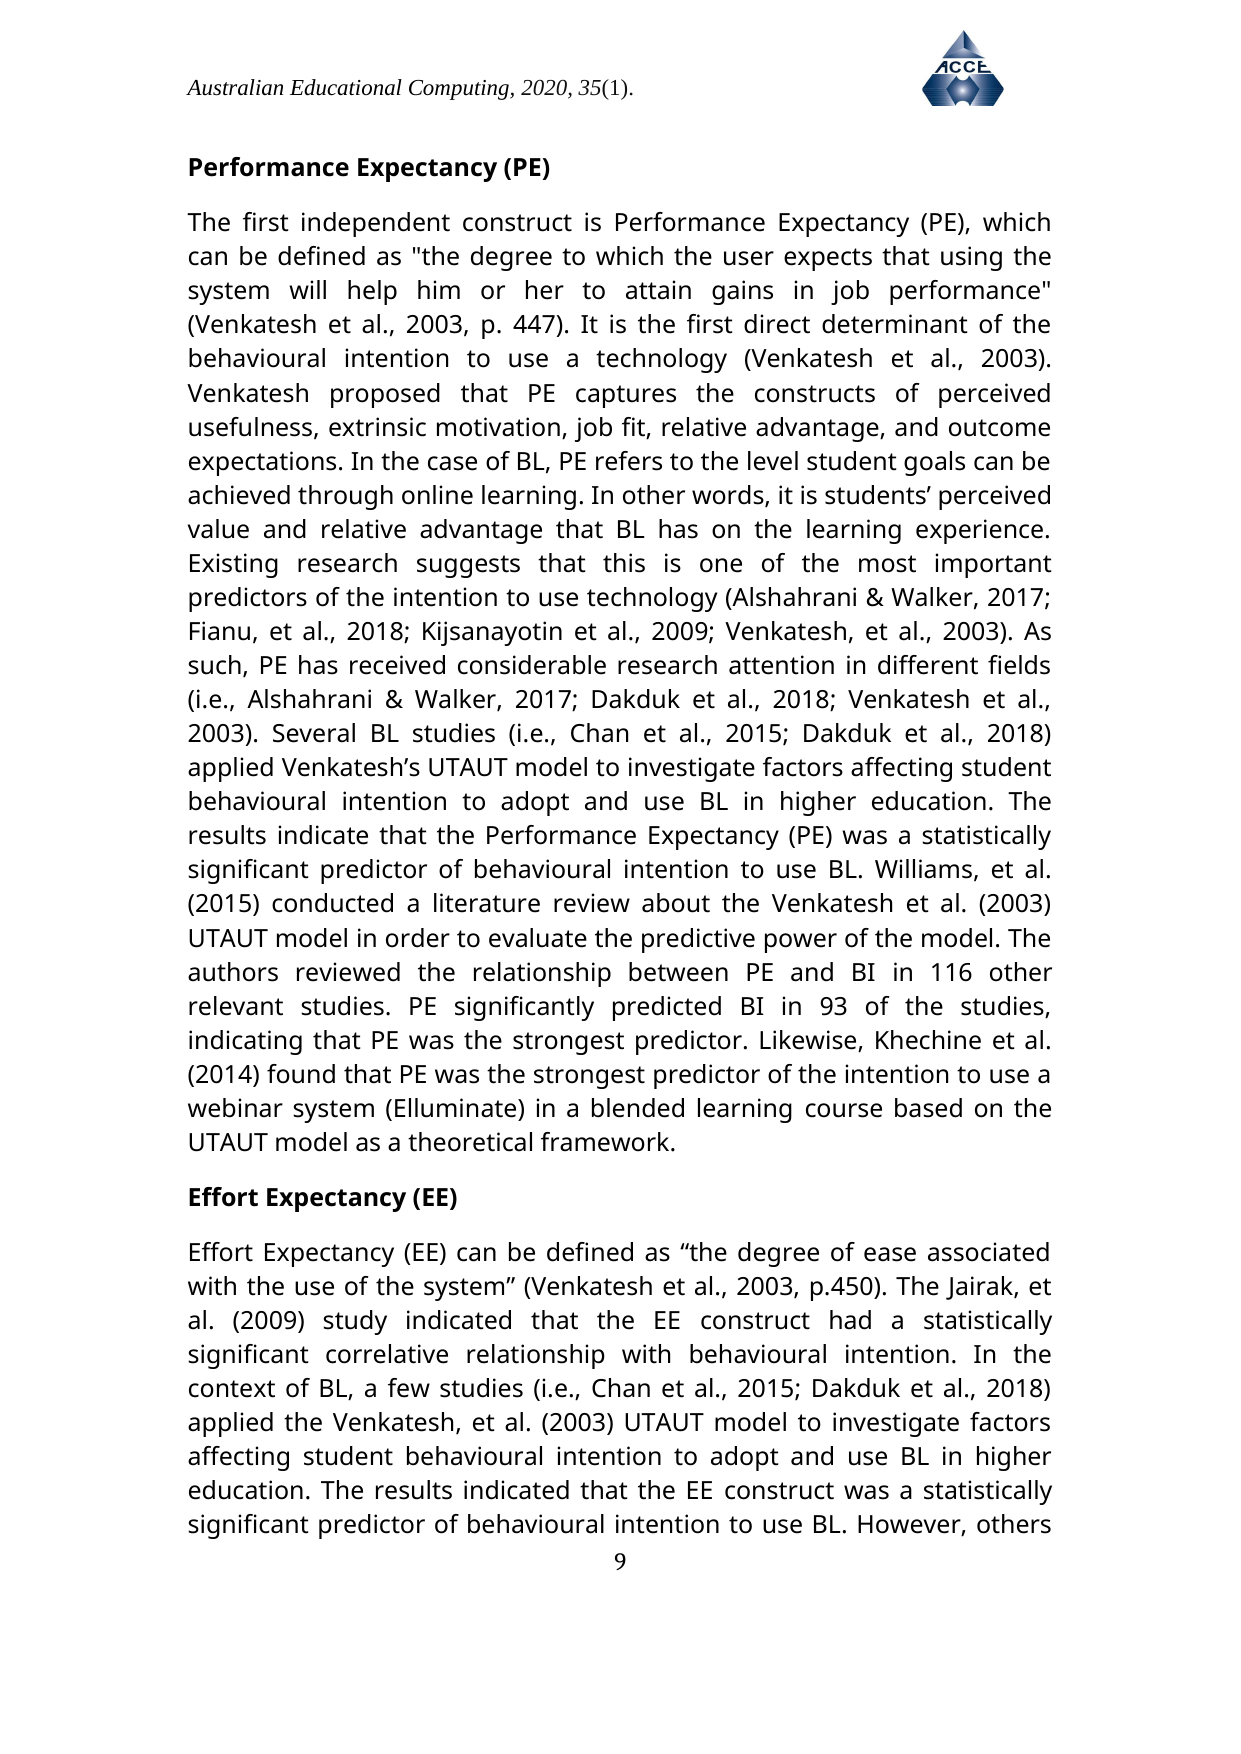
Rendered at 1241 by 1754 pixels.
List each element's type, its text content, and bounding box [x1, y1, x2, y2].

text The first independent construct is Performance Expectancy (PE), which can be defined as "the degree to which the user expects that using the system will help him or her to attain gains in job performance" (Venkatesh et al., 2003, p. 447). It is the first direct determinant of the behavioural intention to use a technology (Venkatesh et al., 2003). Venkatesh proposed that PE captures the constructs of perceived usefulness, extrinsic motivation, job fit, relative advantage, and outcome expectations. In the case of BL, PE refers to the level student goals can be achieved through online learning. In other words, it is students’ perceived value and relative advantage that BL has on the learning experience. Existing research suggests that this is one of the most important predictors of the intention to use technology (Alshahrani & Walker, 2017; Fianu, et al., 2018; Kijsanayotin et al., 2009; Venkatesh, et al., 2003). As such, PE has received considerable research attention in different fields (i.e., Alshahrani & Walker, 2017; Dakduk et al., 2018; Venkatesh et al., 2003). Several BL studies (i.e., Chan et al., 2015; Dakduk et al., 2018) applied Venkatesh’s UTAUT model to investigate factors affecting student behavioural intention to adopt and use BL in higher education. The results indicate that the Performance Expectancy (PE) was a statistically significant predictor of behavioural intention to use BL. Williams, et al. (2015) conducted a literature review about the Venkatesh et al. (2003) UTAUT model in order to evaluate the predictive power of the model. The authors reviewed the relationship between PE and BI in 116 other relevant studies. PE significantly predicted BI in 93 of the studies, indicating that PE was the strongest predictor. Likewise, Khechine et al. (2014) found that PE was the strongest predictor of the intention to use a webinar system (Elluminate) in a blended learning course based on the UTAUT model as a theoretical framework. [187, 205, 1053, 1159]
text Effort Expectancy (EE) [187, 1179, 1053, 1213]
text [187, 1234, 1053, 1541]
text Performance Expectancy (PE) [187, 150, 1053, 184]
picture [922, 30, 1004, 106]
